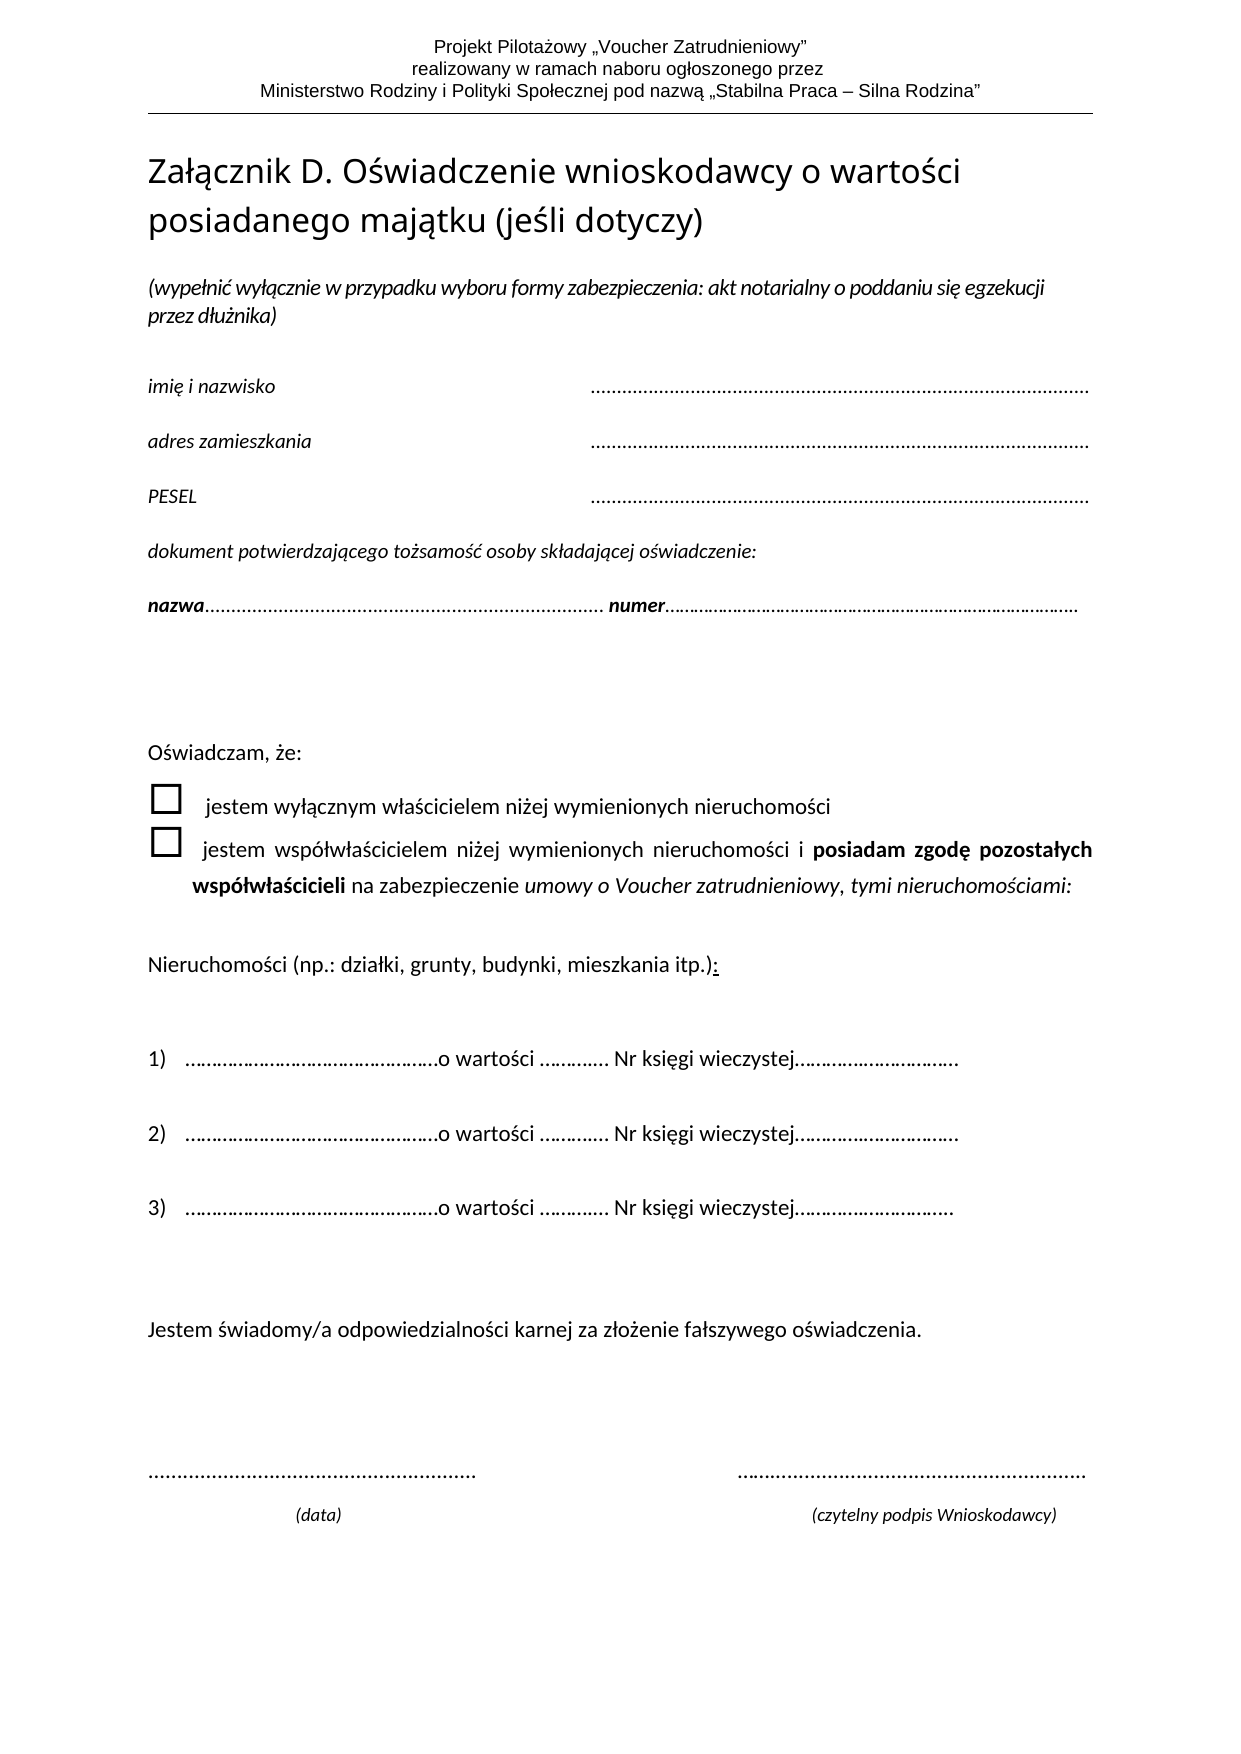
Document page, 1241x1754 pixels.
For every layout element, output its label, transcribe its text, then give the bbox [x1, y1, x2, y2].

text (data) (czytelny podpis Wnioskodawcy) [221, 1503, 1093, 1526]
text ......................................................... ……....................................................... [148, 1456, 1093, 1484]
text Nieruchomości (np.: działki, grunty, budynki, mieszkania itp.): [148, 950, 1093, 978]
text jestem współwłaścicielem niżej wymienionych nieruchomości i posiadam zgodę pozostałych współwłaścicieli na zabezpieczenie umowy o Voucher zatrudnieniowy, tymi nieruchomościami: [148, 829, 1093, 899]
list …………………………………………o wartości ……….… Nr księgi wieczystej………….…………….. [148, 1193, 1093, 1222]
text Oświadczam, że: [148, 738, 1093, 766]
list …………………………………………o wartości ……….… Nr księgi wieczystej………….……………… [148, 1119, 1093, 1147]
text nazwa............................................................................ numer………………………………………………………………………….. [148, 593, 1093, 618]
text Jestem świadomy/a odpowiedzialności karnej za złożenie fałszywego oświadczenia. [148, 1315, 1093, 1343]
list …………………………………………o wartości ……….… Nr księgi wieczystej………….……………… [148, 1044, 1093, 1072]
text jestem wyłącznym właścicielem niżej wymienionych nieruchomości [148, 785, 1093, 823]
text imię i nazwisko ............................................................................................... [148, 373, 1093, 399]
text (wypełnić wyłącznie w przypadku wyboru formy zabezpieczenia: akt notarialny o poddaniu się egzekucji przez dłużnika) [148, 273, 1093, 329]
text PESEL ............................................................................................... [148, 483, 1093, 508]
subtitle Załącznik D. Oświadczenie wnioskodawcy o wartości posiadanego majątku (jeśli dotyczy) [148, 148, 1152, 242]
text adres zamieszkania ............................................................................................... [148, 428, 1093, 454]
text dokument potwierdzającego tożsamość osoby składającej oświadczenie: [148, 538, 1093, 563]
